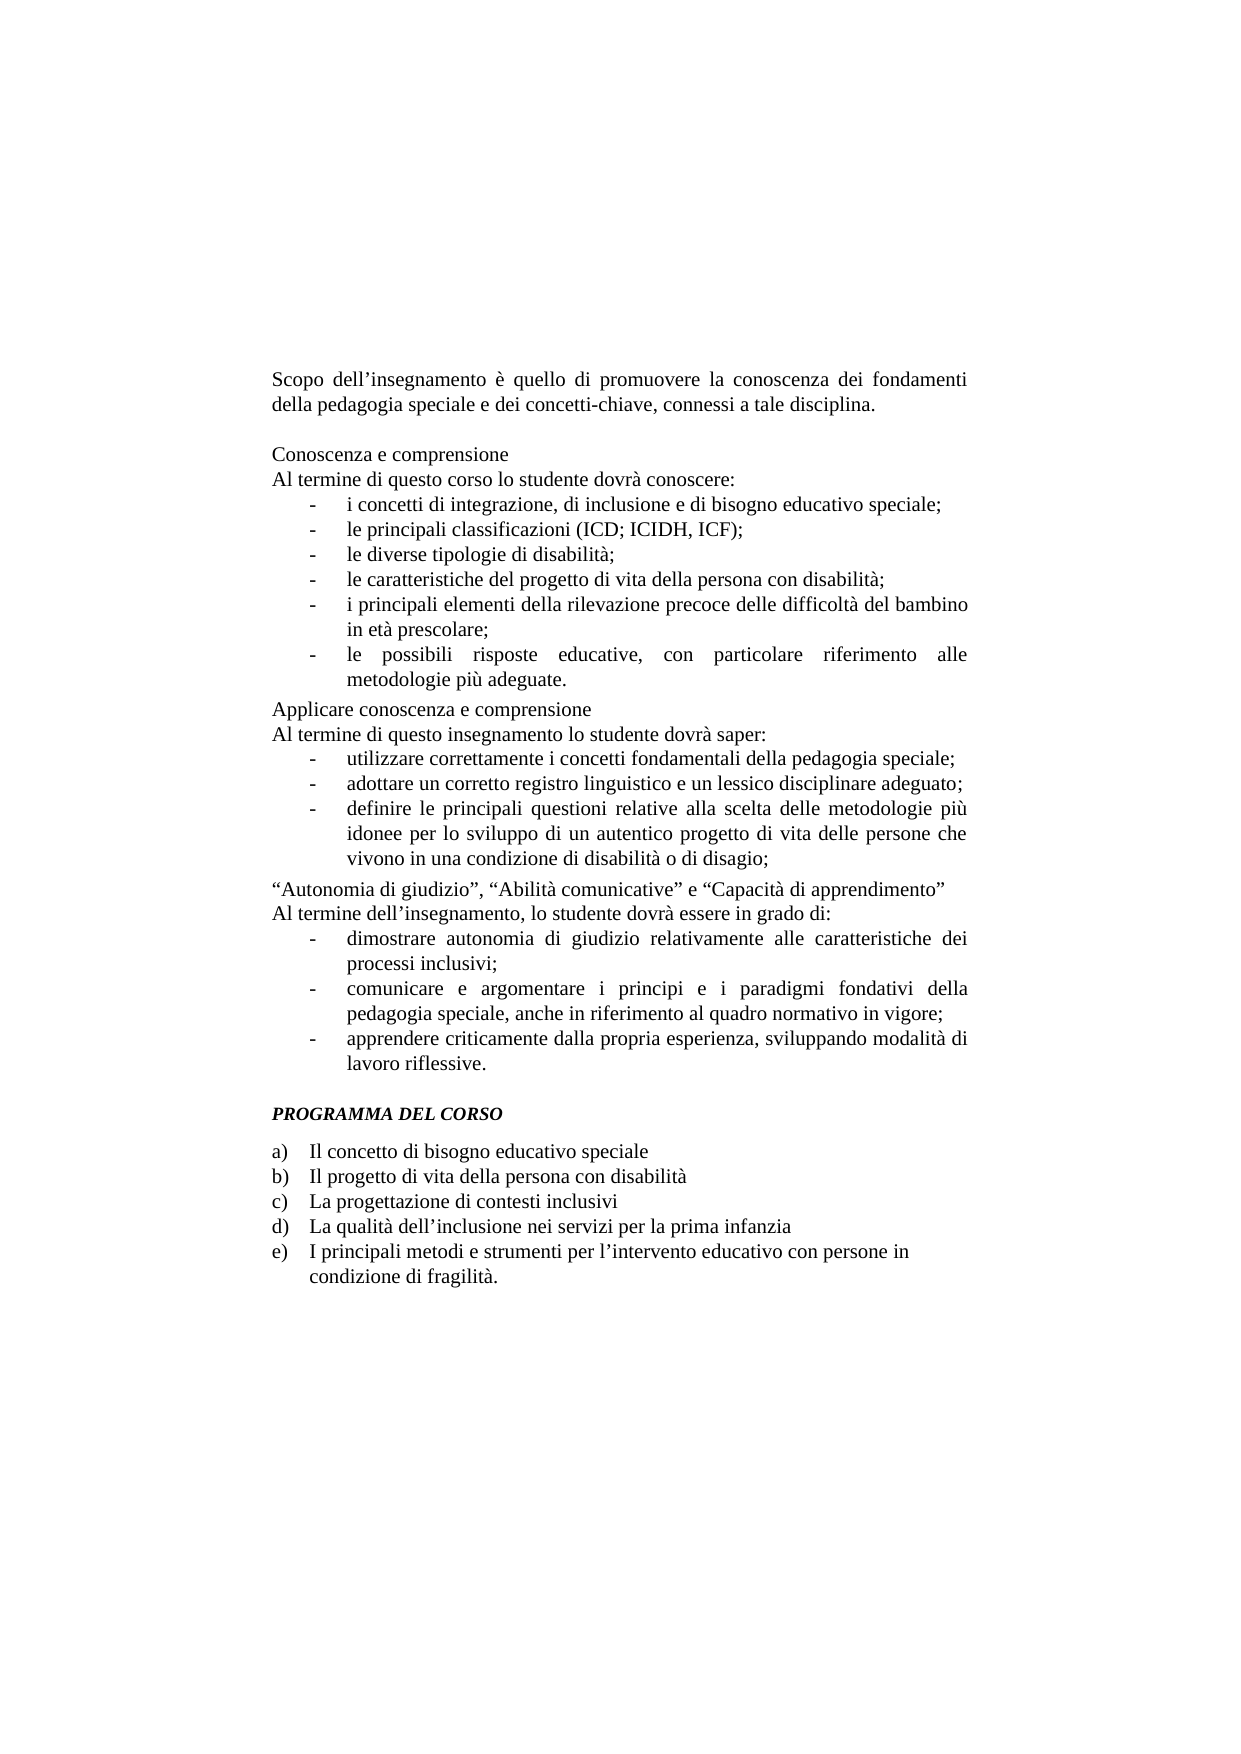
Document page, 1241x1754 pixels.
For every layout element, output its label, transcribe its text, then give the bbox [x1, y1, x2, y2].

list utilizzare correttamente i concetti fondamentali della pedagogia speciale; [309, 746, 968, 771]
text Scopo dell’insegnamento è quello di promuovere la conoscenza dei fondamenti della pedagogia speciale e dei concetti-chiave, connessi a tale disciplina. [272, 366, 968, 416]
list dimostrare autonomia di giudizio relativamente alle caratteristiche dei processi inclusivi; [309, 926, 968, 976]
text Al termine di questo insegnamento lo studente dovrà saper: [272, 721, 968, 746]
text Al termine dell’insegnamento, lo studente dovrà essere in grado di: [272, 901, 968, 926]
list comunicare e argomentare i principi e i paradigmi fondativi della pedagogia speciale, anche in riferimento al quadro normativo in vigore; [309, 976, 968, 1026]
text Al termine di questo corso lo studente dovrà conoscere: [272, 466, 968, 491]
list le principali classificazioni (ICD; ICIDH, ICF); [309, 516, 968, 541]
list le caratteristiche del progetto di vita della persona con disabilità; [309, 566, 968, 591]
list Il progetto di vita della persona con disabilità [272, 1163, 968, 1188]
list La progettazione di contesti inclusivi [272, 1188, 968, 1213]
list Il concetto di bisogno educativo speciale [272, 1138, 968, 1163]
list i principali elementi della rilevazione precoce delle difficoltà del bambino in età prescolare; [309, 591, 968, 641]
list le diverse tipologie di disabilità; [309, 541, 968, 566]
list le possibili risposte educative, con particolare riferimento alle metodologie più adeguate. [309, 641, 968, 691]
text “Autonomia di giudizio”, “Abilità comunicative” e “Capacità di apprendimento” [272, 877, 968, 901]
list La qualità dell’inclusione nei servizi per la prima infanzia [272, 1213, 968, 1238]
list i concetti di integrazione, di inclusione e di bisogno educativo speciale; [309, 491, 968, 516]
list adottare un corretto registro linguistico e un lessico disciplinare adeguato; [309, 771, 968, 796]
text PROGRAMMA DEL CORSO [272, 1101, 968, 1126]
list I principali metodi e strumenti per l’intervento educativo con persone in condizione di fragilità. [272, 1238, 968, 1288]
text Conoscenza e comprensione [272, 441, 968, 466]
text Applicare conoscenza e comprensione [272, 697, 968, 721]
list apprendere criticamente dalla propria esperienza, sviluppando modalità di lavoro riflessive. [309, 1026, 968, 1076]
list definire le principali questioni relative alla scelta delle metodologie più idonee per lo sviluppo di un autentico progetto di vita delle persone che vivono in una condizione di disabilità o di disagio; [309, 796, 968, 871]
